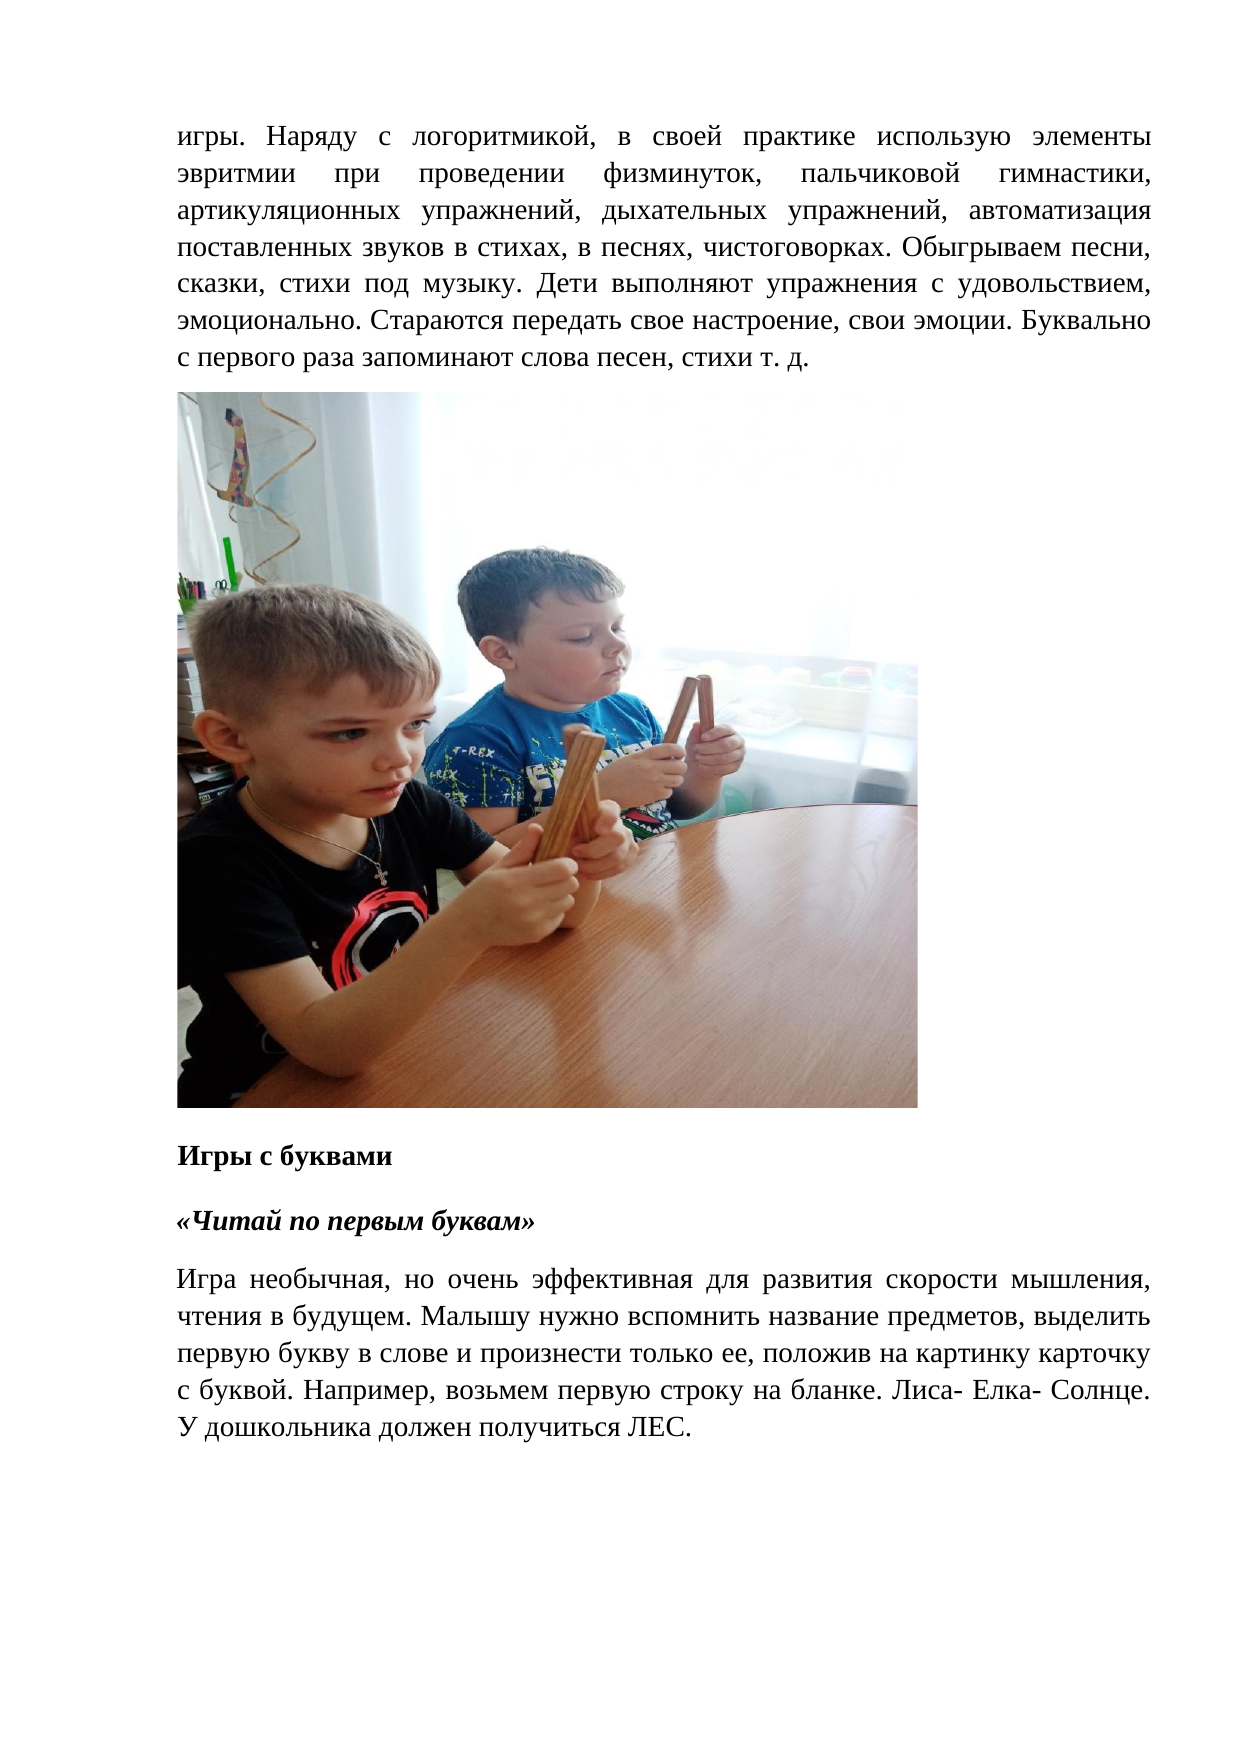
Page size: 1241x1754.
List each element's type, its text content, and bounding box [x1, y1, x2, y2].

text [176, 118, 1152, 373]
picture [177, 392, 918, 1108]
text Игра необычная, но очень эффективная для развития скорости мышления, чтения в будущем. Малышу нужно вспомнить название предметов, выделить первую букву в слове и произнести только ее, положив на картинку карточку с буквой. Например, возьмем первую строку на бланке. Лиса- Елка- Солнце. У дошкольника должен получиться ЛЕС. [176, 1261, 1152, 1442]
text Игры с буквами [177, 1138, 1152, 1171]
subtitle «Читай по первым буквам» [176, 1203, 1152, 1237]
